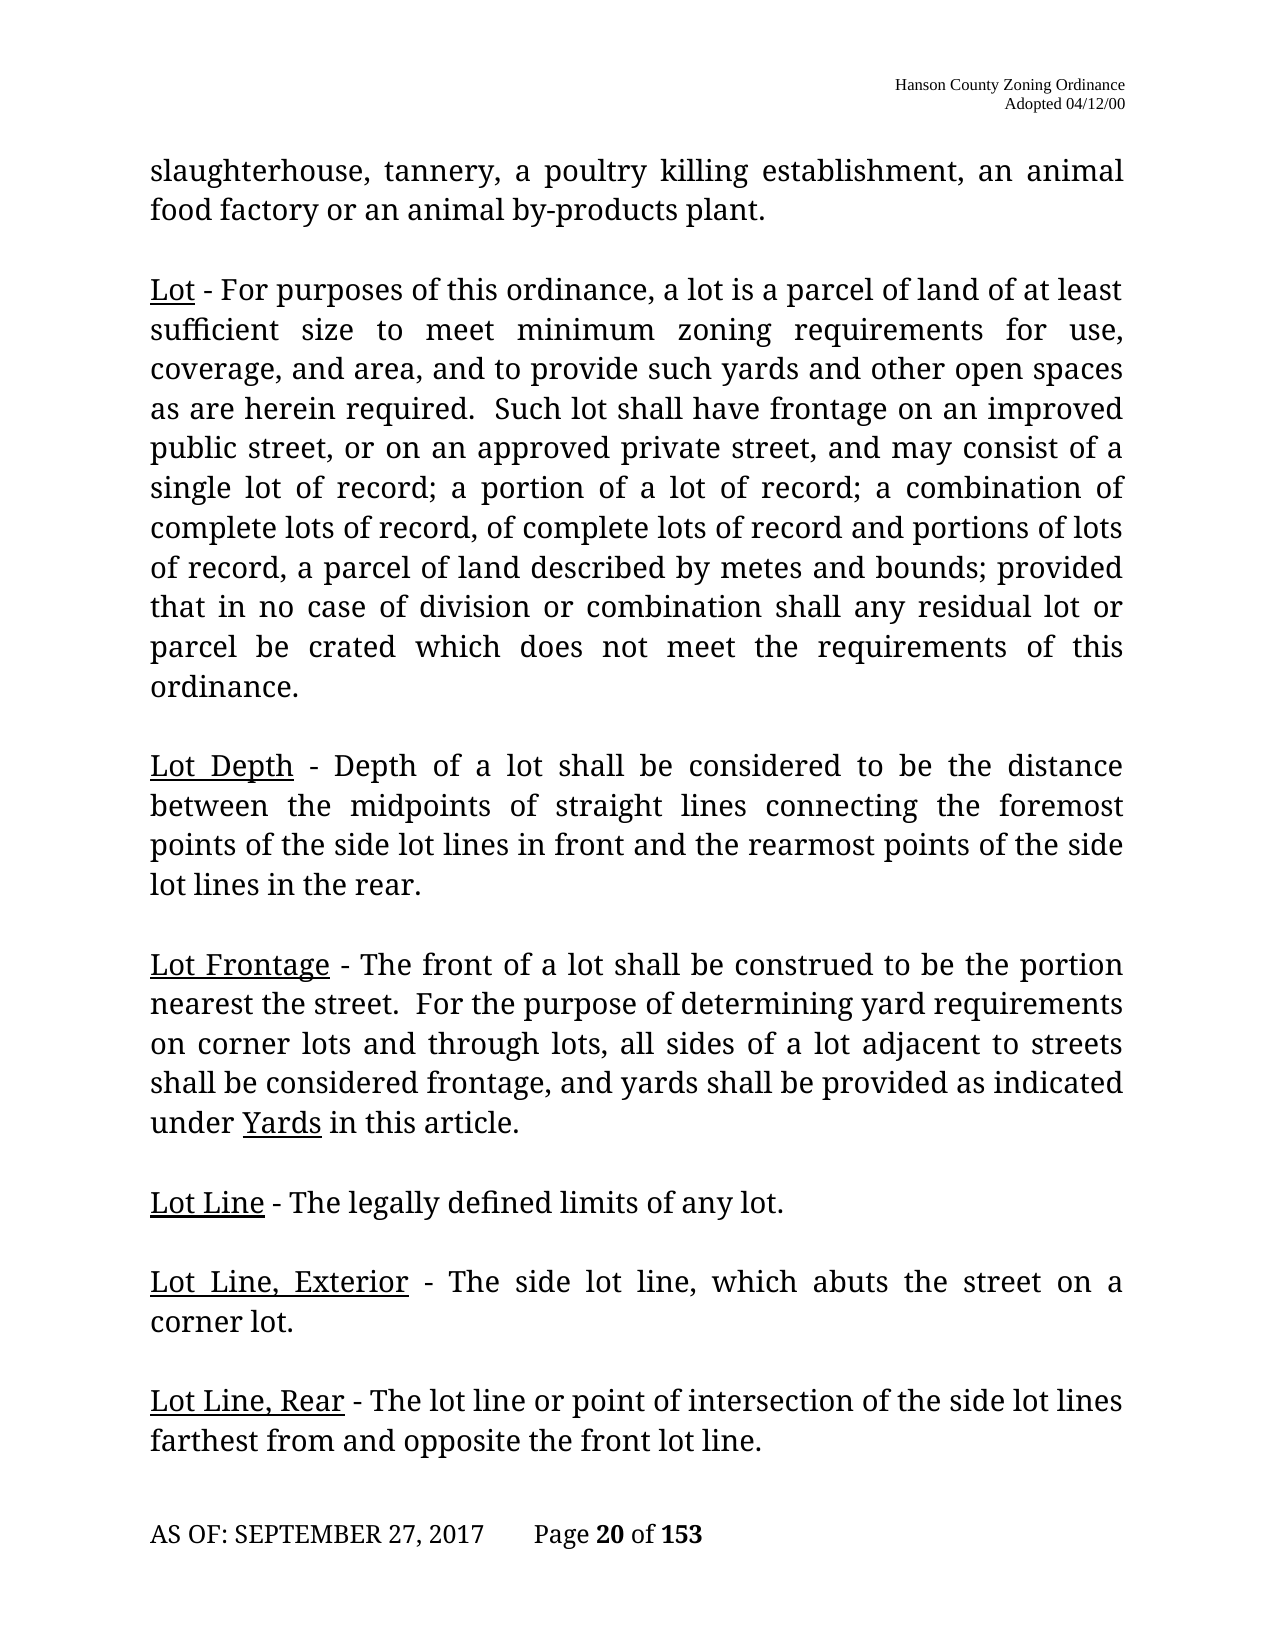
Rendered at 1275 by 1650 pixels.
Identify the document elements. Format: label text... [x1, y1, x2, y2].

text Lot - For purposes of this ordinance, a lot is a parcel of land of at least sufficient size to meet minimum zoning requirements for use, coverage, and area, and to provide such yards and other open spaces as are herein required. Such lot shall have frontage on an improved public street, or on an approved private street, and may consist of a single lot of record; a portion of a lot of record; a combination of complete lots of record, of complete lots of record and portions of lots of record, a parcel of land described by metes and bounds; provided that in no case of division or combination shall any residual lot or parcel be crated which does not meet the requirements of this ordinance. [150, 269, 1125, 706]
text Lot Frontage - The front of a lot shall be construed to be the portion nearest the street. For the purpose of determining yard requirements on corner lots and through lots, all sides of a lot adjacent to streets shall be considered frontage, and yards shall be provided as indicated under Yards in this article. [150, 944, 1125, 1142]
subtitle Lot Line - The legally defined limits of any lot. [150, 1182, 1125, 1222]
subtitle Lot Line, Rear - The lot line or point of intersection of the side lot lines farthest from and opposite the front lot line. [150, 1380, 1125, 1460]
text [150, 150, 1125, 229]
text Lot Depth - Depth of a lot shall be considered to be the distance between the midpoints of straight lines connecting the foremost points of the side lot lines in front and the rearmost points of the side lot lines in the rear. [150, 745, 1125, 904]
subtitle Lot Line, Exterior - The side lot line, which abuts the street on a corner lot. [150, 1261, 1125, 1341]
